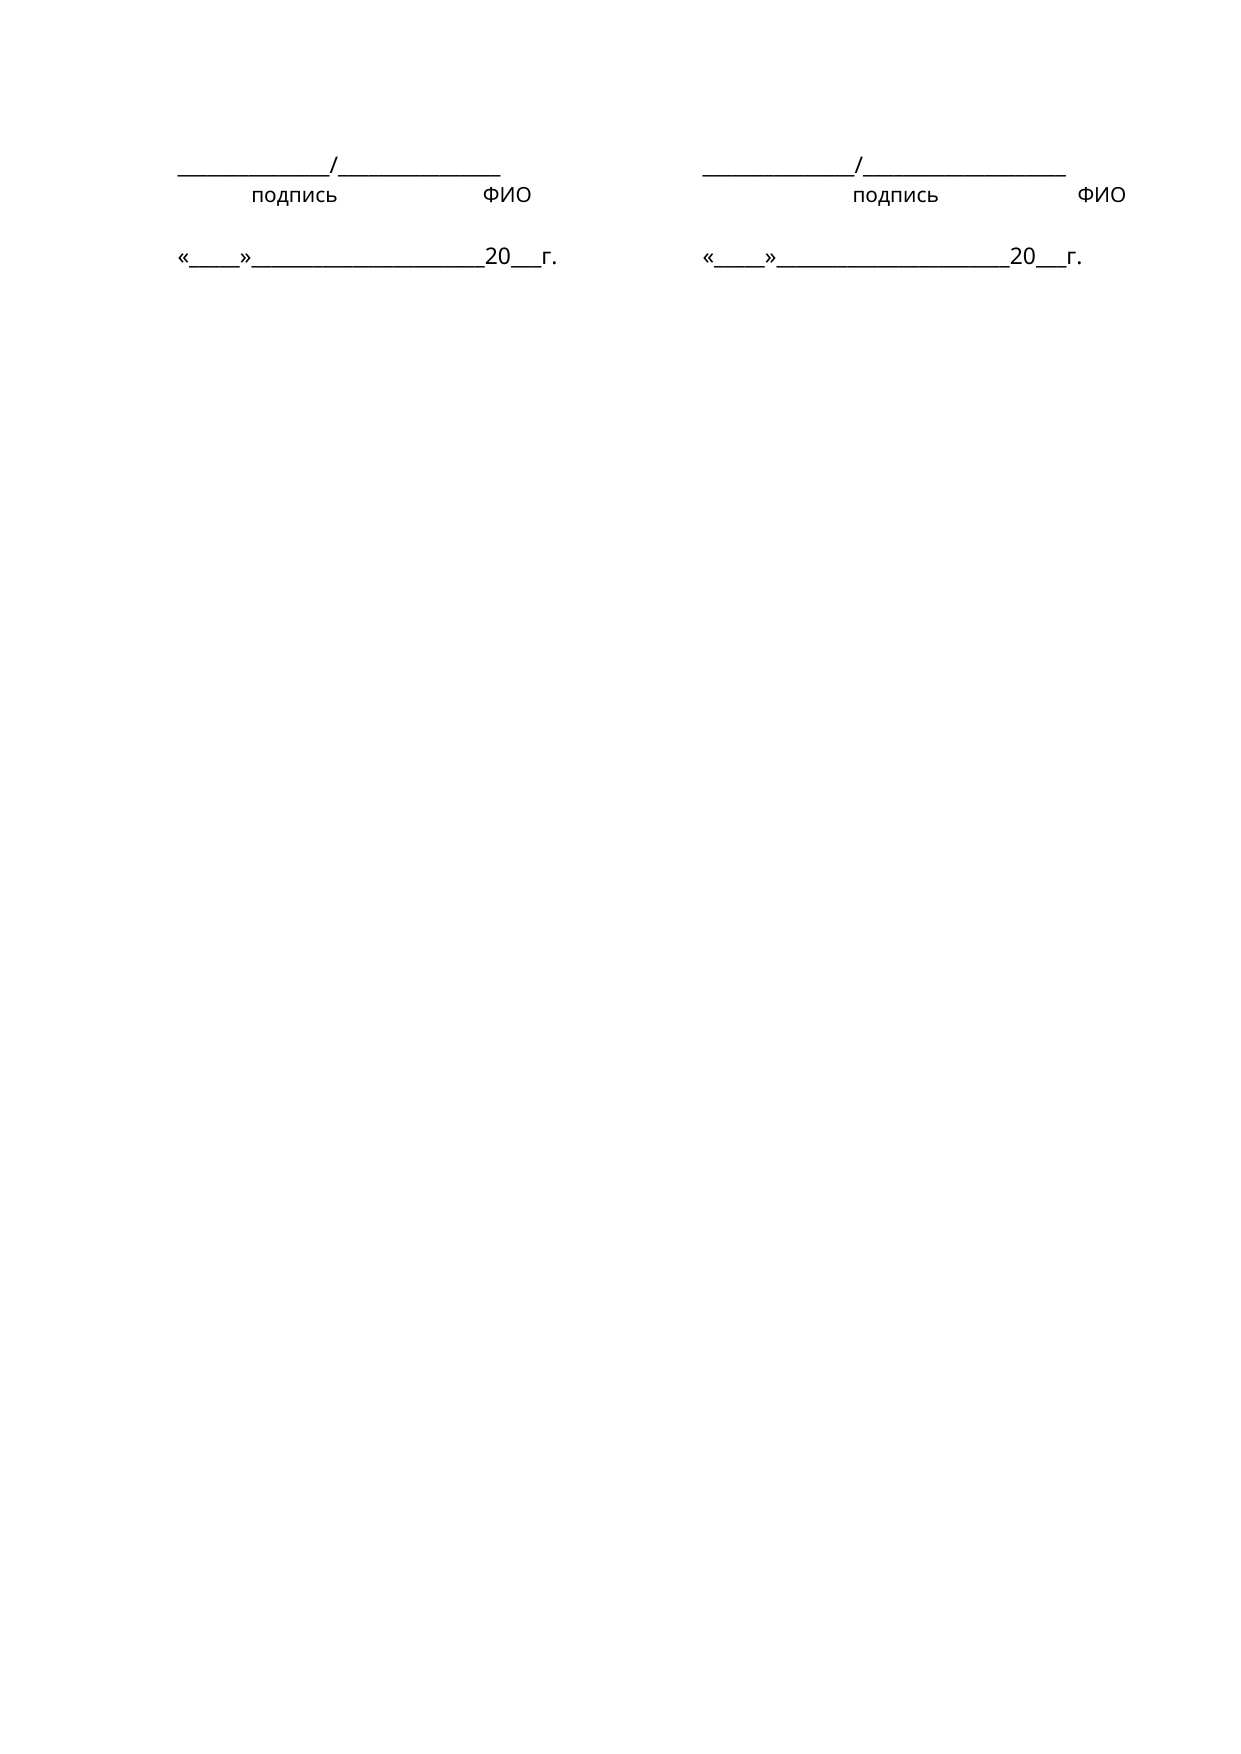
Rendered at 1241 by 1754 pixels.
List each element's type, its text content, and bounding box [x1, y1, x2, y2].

text подпись ФИО подпись ФИО [177, 181, 1152, 209]
text «_____»_______________________20___г. «_____»_______________________20___г. [177, 240, 1152, 272]
text _______________/________________ _______________/____________________ [177, 149, 1152, 181]
